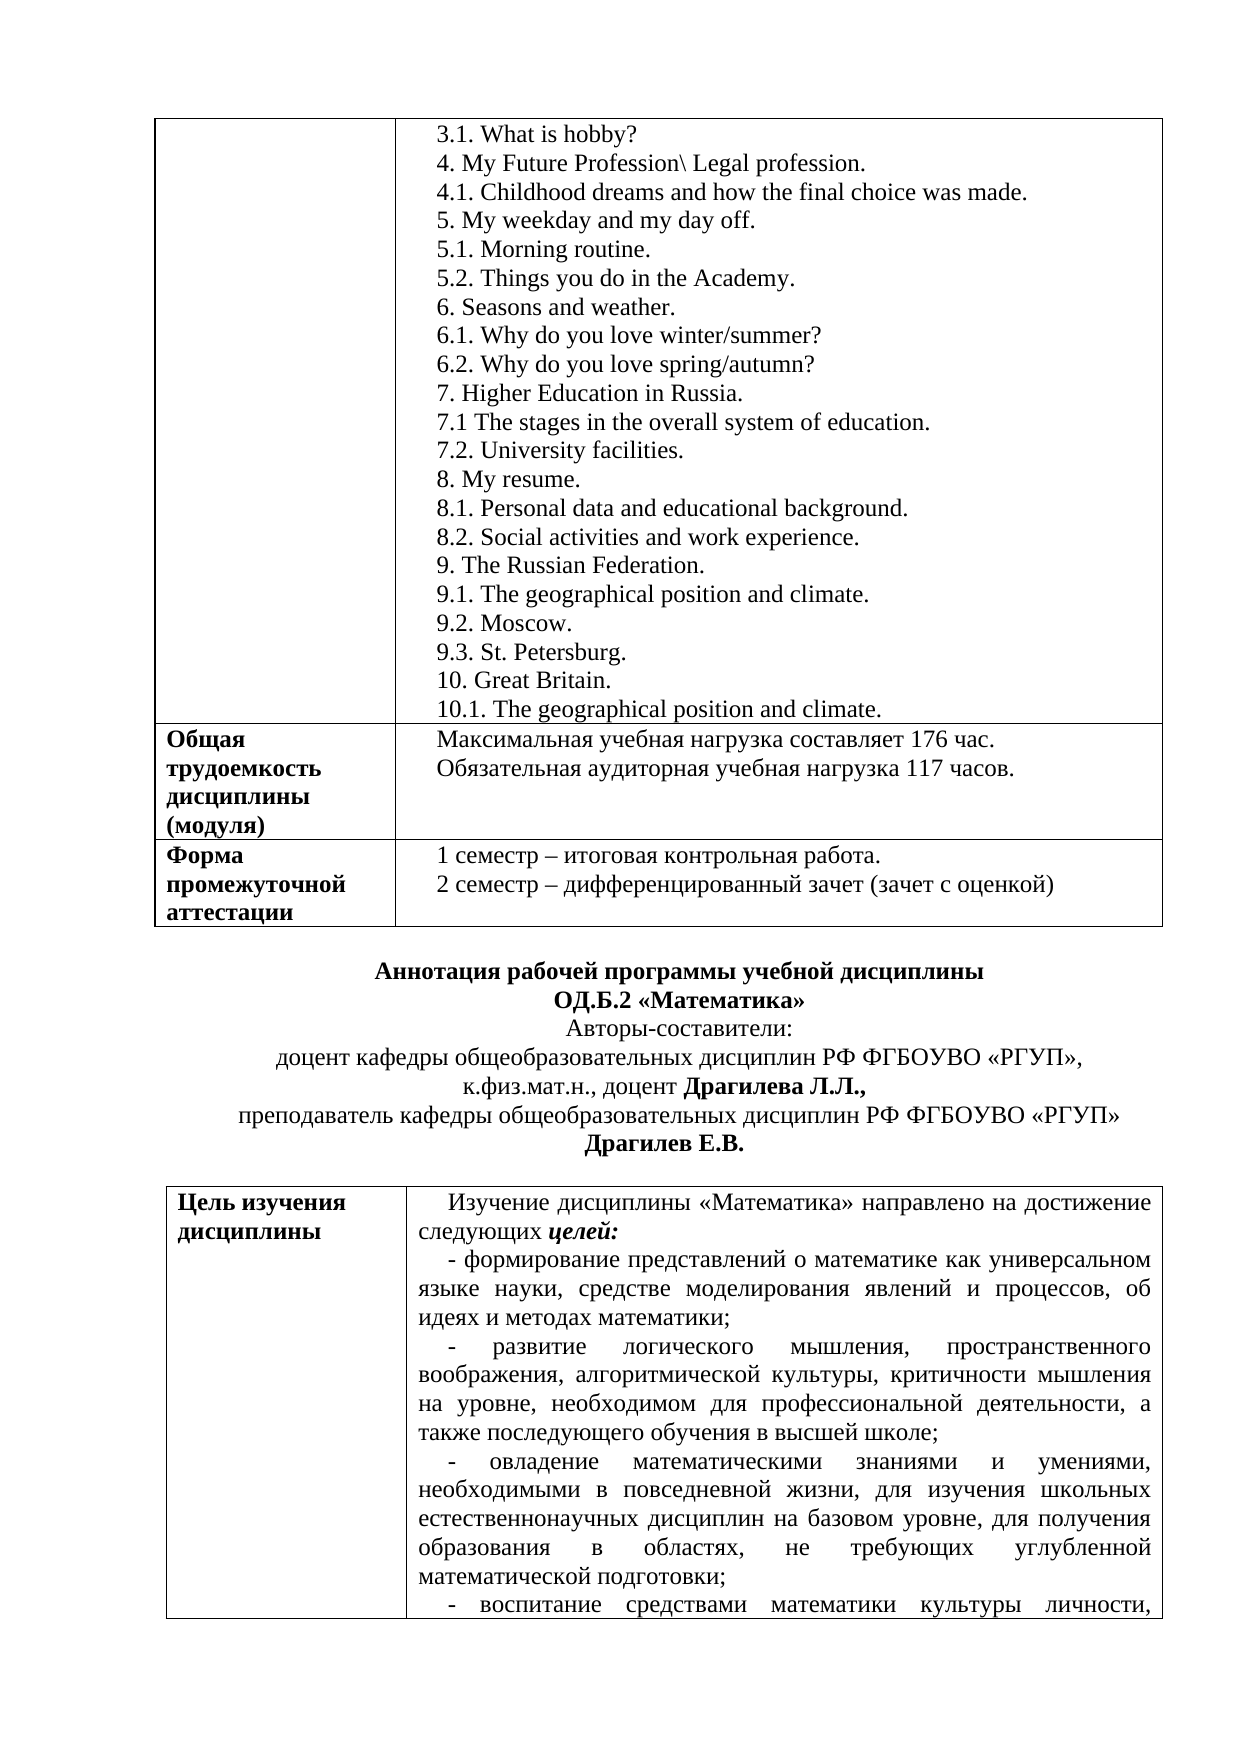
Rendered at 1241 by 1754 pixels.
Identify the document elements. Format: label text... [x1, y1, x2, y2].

text Аннотация рабочей программы учебной дисциплины [177, 956, 1152, 985]
table_cell Общая трудоемкость дисциплины (модуля) [156, 724, 395, 839]
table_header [167, 1187, 406, 1618]
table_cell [396, 119, 1162, 723]
text Авторы-составители: [177, 1013, 1152, 1042]
text преподаватель кафедры общеобразовательных дисциплин РФ ФГБОУВО «РГУП» Драгилев Е.В. [177, 1100, 1152, 1157]
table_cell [156, 119, 395, 723]
text доцент кафедры общеобразовательных дисциплин РФ ФГБОУВО «РГУП», к.физ.мат.н., доцент Драгилева Л.Л., [177, 1042, 1152, 1100]
table_cell 1 семестр – итоговая контрольная работа. 2 семестр – дифференцированный зачет (зачет с оценкой) [396, 840, 1162, 926]
table_cell Форма промежуточной аттестации [156, 840, 395, 926]
text ОД.Б.2 «Математика» [177, 985, 1152, 1013]
table_cell Максимальная учебная нагрузка составляет 176 час. Обязательная аудиторная учебная нагрузка 117 часов. [396, 724, 1162, 839]
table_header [407, 1187, 1162, 1618]
